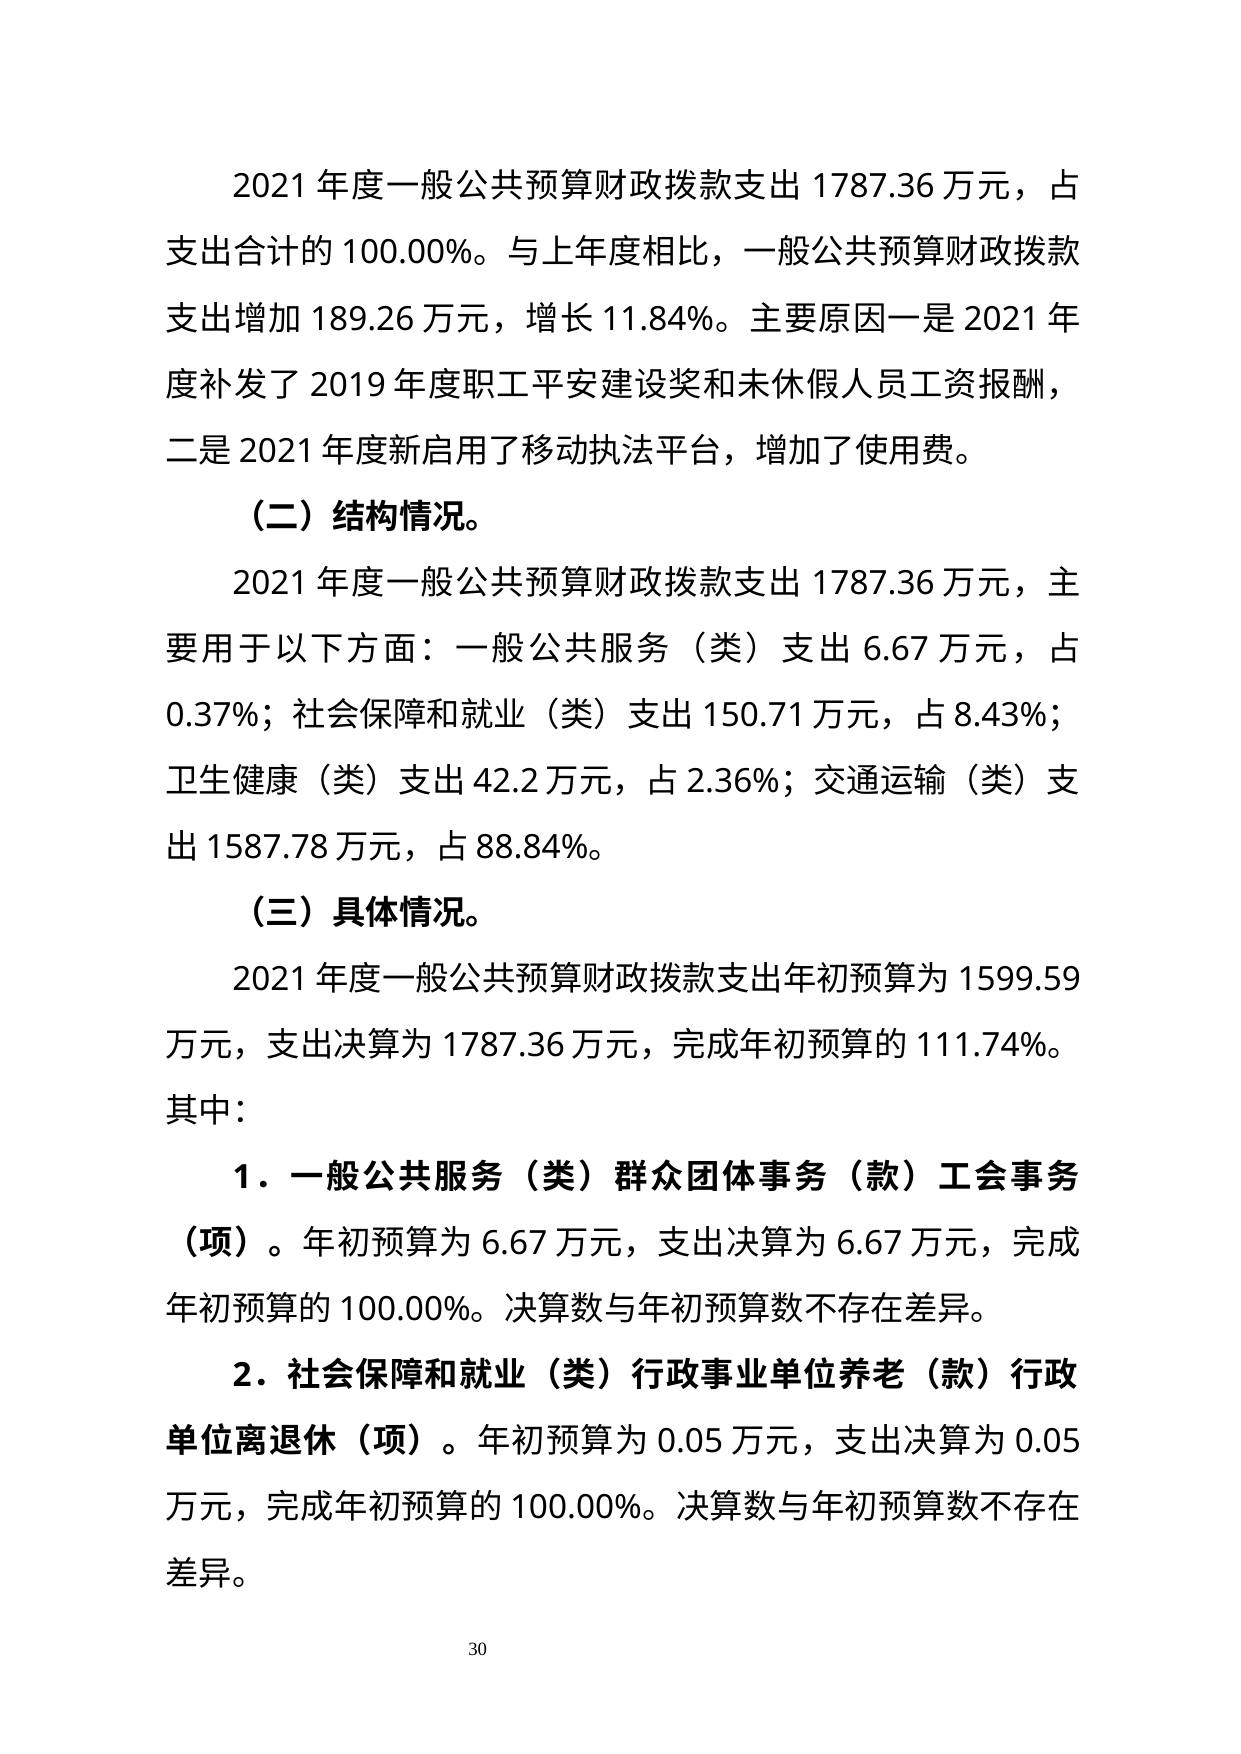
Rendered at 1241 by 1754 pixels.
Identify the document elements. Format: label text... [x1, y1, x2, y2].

text 2021年度一般公共预算财政拨款支出1787.36万元，主要用于以下方面：一般公共服务（类）支出6.67万元，占0.37%；社会保障和就业（类）支出150.71万元，占8.43%；卫生健康（类）支出42.2万元，占2.36%；交通运输（类）支出1587.78万元，占88.84%。 [165, 547, 1081, 877]
text 2．社会保障和就业（类）行政事业单位养老（款）行政单位离退休（项）。年初预算为0.05万元，支出决算为0.05万元，完成年初预算的100.00%。决算数与年初预算数不存在差异。 [165, 1339, 1081, 1603]
text 1．一般公共服务（类）群众团体事务（款）工会事务（项）。年初预算为6.67万元，支出决算为6.67万元，完成年初预算的100.00%。决算数与年初预算数不存在差异。 [165, 1141, 1081, 1339]
text （二）结构情况。 [165, 481, 1081, 547]
text 2021年度一般公共预算财政拨款支出1787.36万元，占支出合计的100.00%。与上年度相比，一般公共预算财政拨款支出增加189.26万元，增长11.84%。主要原因一是2021年度补发了2019年度职工平安建设奖和未休假人员工资报酬，二是2021年度新启用了移动执法平台，增加了使用费。 [165, 151, 1081, 481]
text （三）具体情况。 [165, 877, 1081, 943]
text 2021年度一般公共预算财政拨款支出年初预算为1599.59万元，支出决算为1787.36万元，完成年初预算的111.74%。其中： [165, 943, 1081, 1141]
